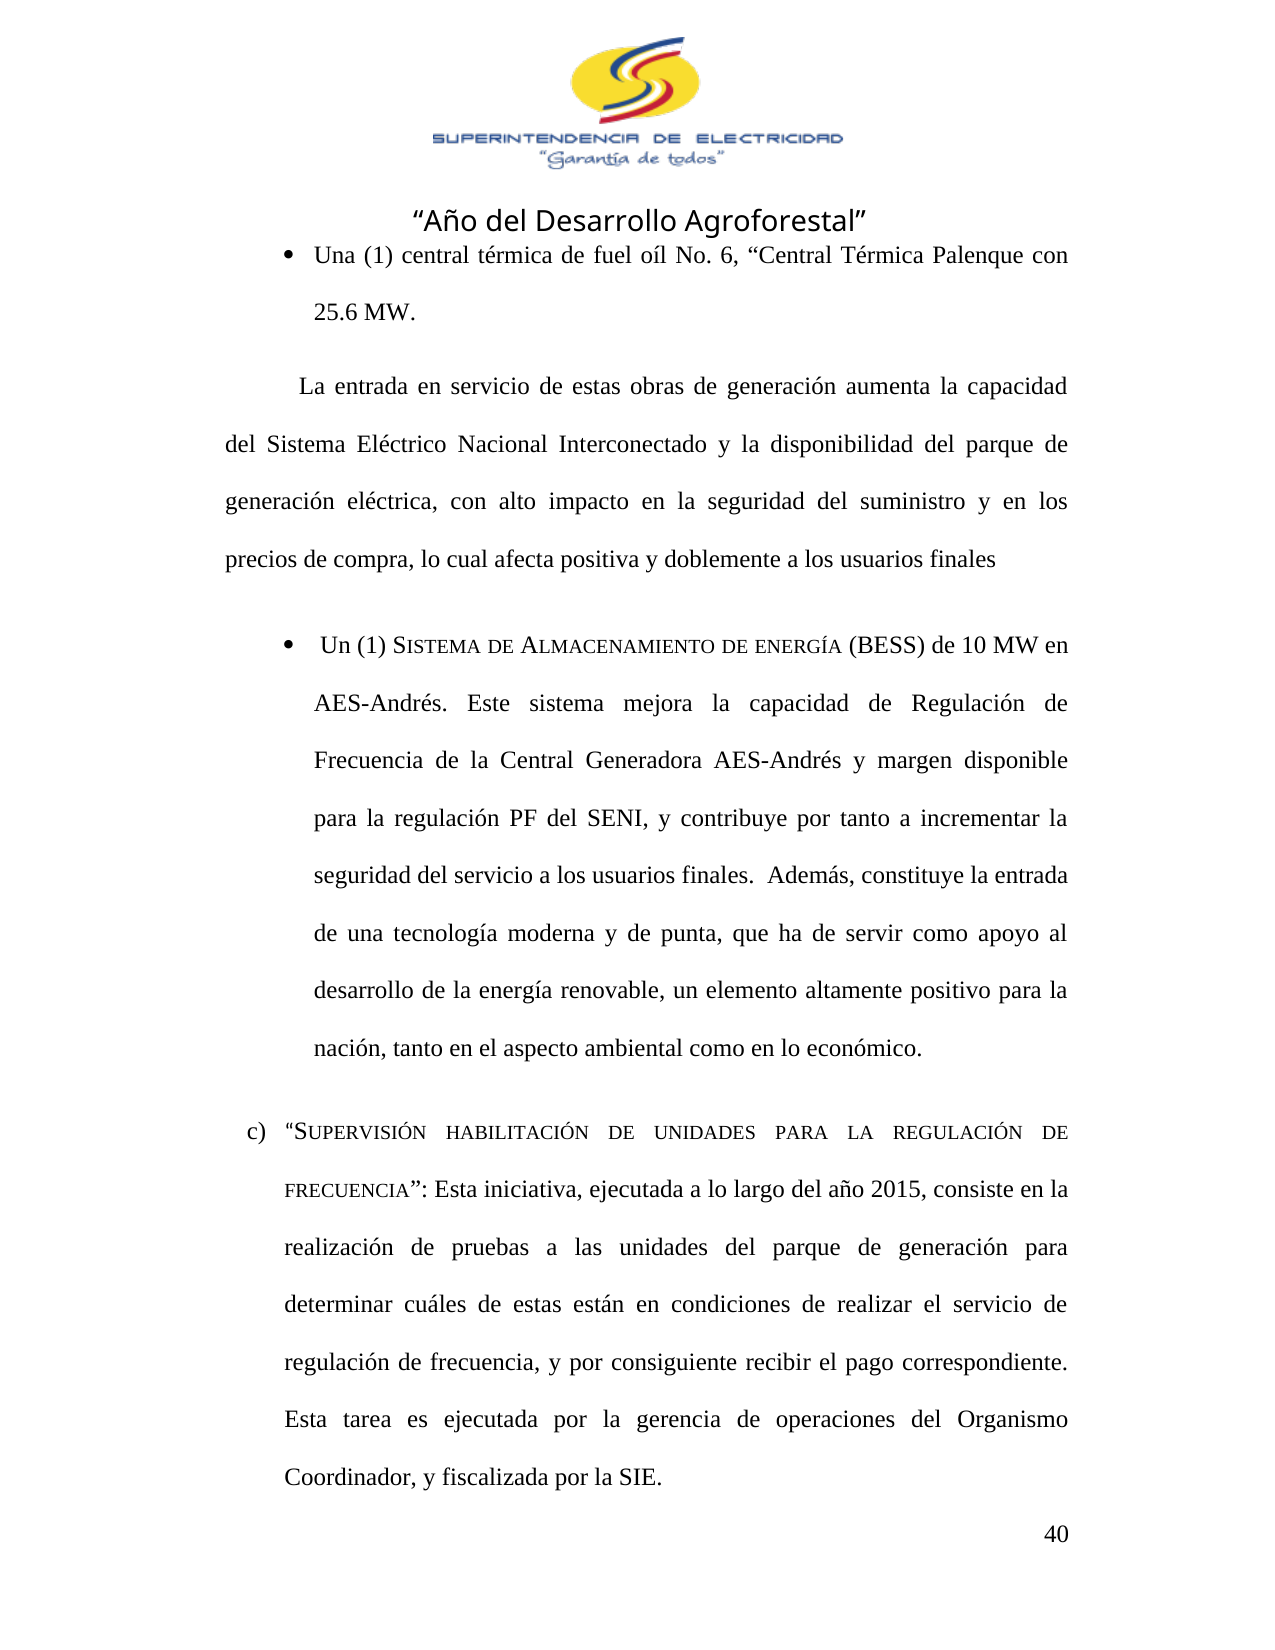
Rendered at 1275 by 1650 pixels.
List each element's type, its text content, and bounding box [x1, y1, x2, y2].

picture [433, 37, 844, 171]
text La entrada en servicio de estas obras de generación aumenta la capacidad del Sistema Eléctrico Nacional Interconectado y la disponibilidad del parque de generación eléctrica, con alto impacto en la seguridad del suministro y en los precios de compra, lo cual afecta positiva y doblemente a los usuarios finales [225, 371, 1069, 573]
list “Supervisión habilitación de unidades para la regulación de frecuencia”: Esta iniciativa, ejecutada a lo largo del año 2015, consiste en la realización de pruebas a las unidades del parque de generación para determinar cuáles de estas están en condiciones de realizar el servicio de regulación de frecuencia, y por consiguiente recibir el pago correspondiente. Esta tarea es ejecutada por la gerencia de operaciones del Organismo Coordinador, y fiscalizada por la SIE. [247, 1116, 1069, 1491]
list Un (1) Sistema de Almacenamiento de energía (BESS) de 10 MW en AES-Andrés. Este sistema mejora la capacidad de Regulación de Frecuencia de la Central Generadora AES-Andrés y margen disponible para la regulación PF del SENI, y contribuye por tanto a incrementar la seguridad del servicio a los usuarios finales. Además, constituye la entrada de una tecnología moderna y de punta, que ha de servir como apoyo al desarrollo de la energía renovable, un elemento altamente positivo para la nación, tanto en el aspecto ambiental como en lo económico. [284, 630, 1069, 1061]
list Una (1) central térmica de fuel oíl No. 6, “Central Térmica Palenque con 25.6 MW. [284, 240, 1069, 326]
